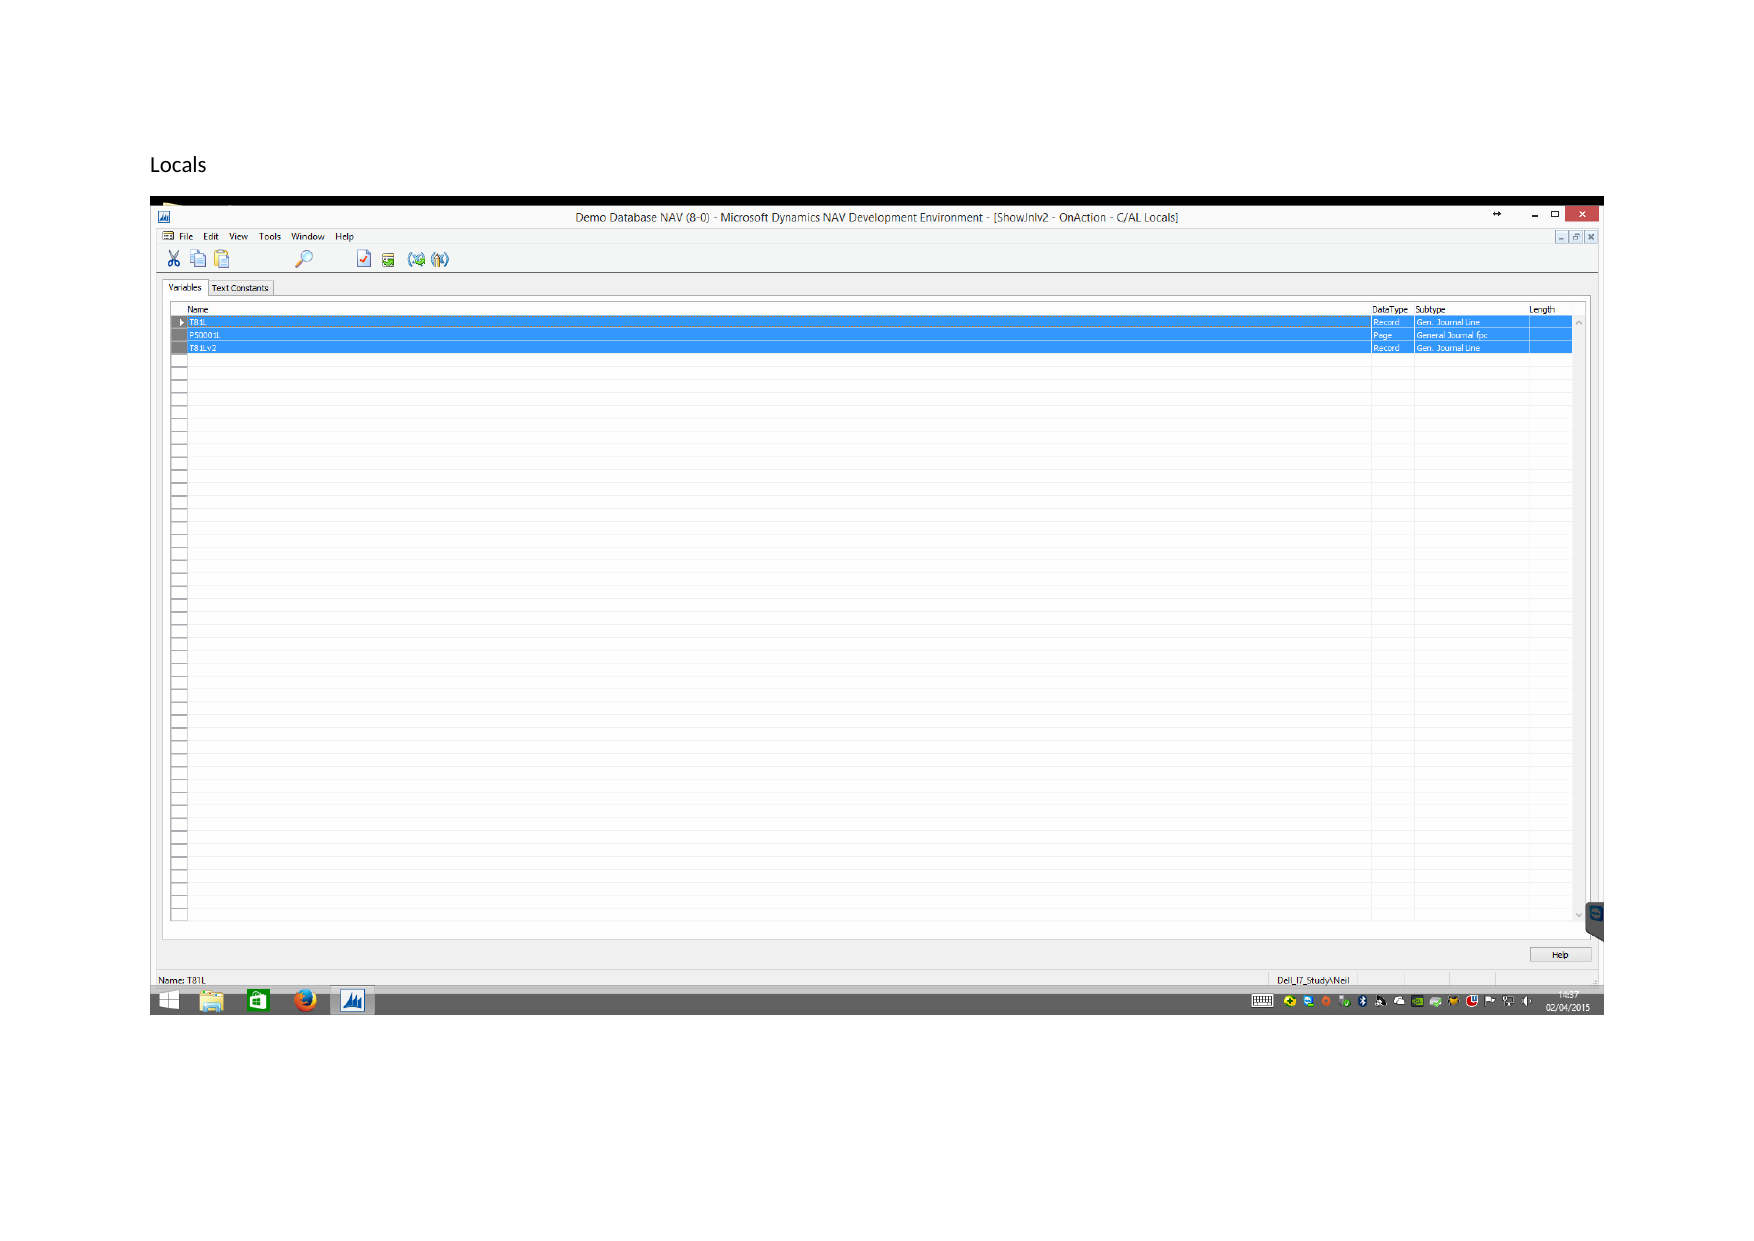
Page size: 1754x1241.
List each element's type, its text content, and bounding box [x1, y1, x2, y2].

picture [150, 196, 1604, 1015]
text Locals [150, 150, 1604, 178]
